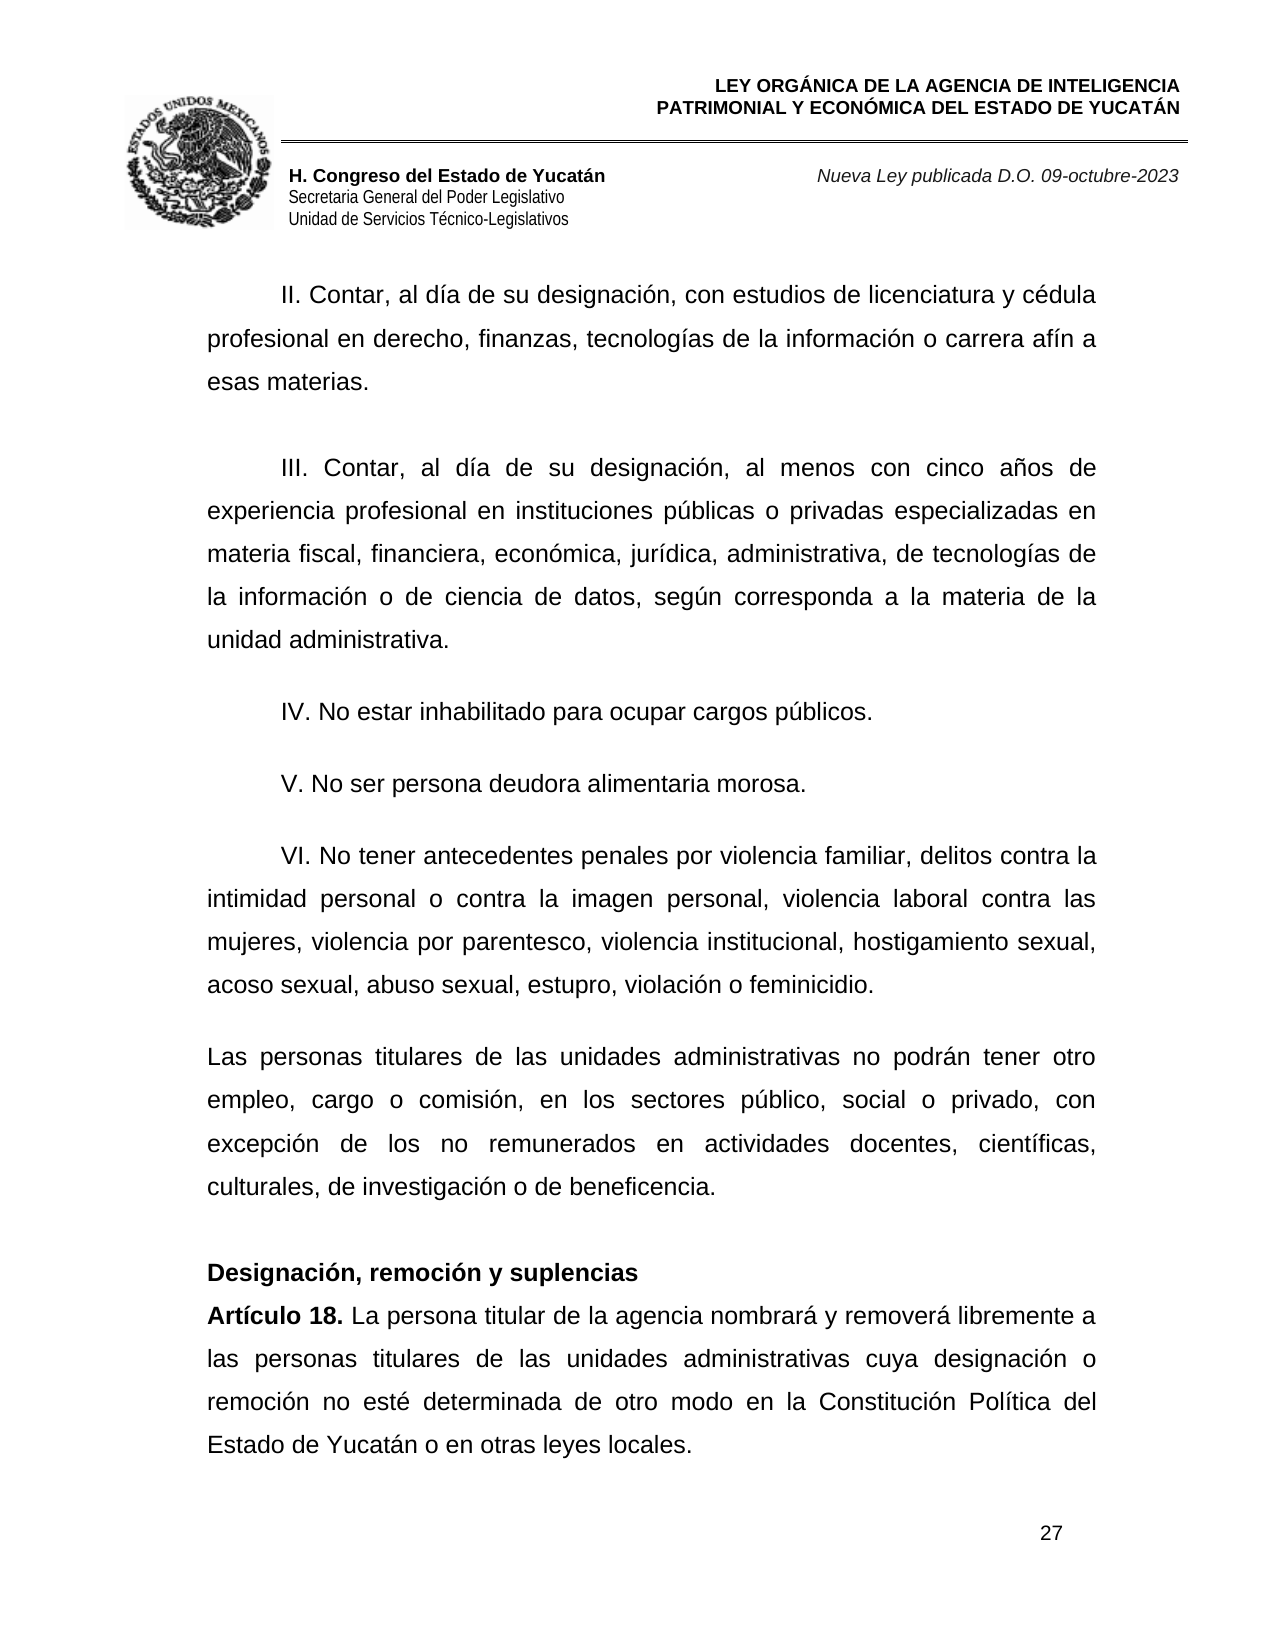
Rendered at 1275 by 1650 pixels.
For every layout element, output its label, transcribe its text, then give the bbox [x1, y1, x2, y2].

text IV. No estar inhabilitado para ocupar cargos públicos. [207, 697, 1098, 726]
text II. Contar, al día de su designación, con estudios de licenciatura y cédula profesional en derecho, finanzas, tecnologías de la información o carrera afín a esas materias. [207, 281, 1098, 396]
text VI. No tener antecedentes penales por violencia familiar, delitos contra la intimidad personal o contra la imagen personal, violencia laboral contra las mujeres, violencia por parentesco, violencia institucional, hostigamiento sexual, acoso sexual, abuso sexual, estupro, violación o feminicidio. [207, 841, 1098, 999]
text Artículo 18. La persona titular de la agencia nombrará y removerá libremente a las personas titulares de las unidades administrativas cuya designación o remoción no esté determinada de otro modo en la Constitución Política del Estado de Yucatán o en otras leyes locales. [207, 1301, 1098, 1459]
text Las personas titulares de las unidades administrativas no podrán tener otro empleo, cargo o comisión, en los sectores público, social o privado, con excepción de los no remunerados en actividades docentes, científicas, culturales, de investigación o de beneficencia. [207, 1042, 1098, 1201]
text III. Contar, al día de su designación, al menos con cinco años de experiencia profesional en instituciones públicas o privadas especializadas en materia fiscal, financiera, económica, jurídica, administrativa, de tecnologías de la información o de ciencia de datos, según corresponda a la materia de la unidad administrativa. [207, 453, 1098, 654]
text Designación, remoción y suplencias [207, 1258, 1098, 1287]
text V. No ser persona deudora alimentaria morosa. [207, 769, 1098, 798]
